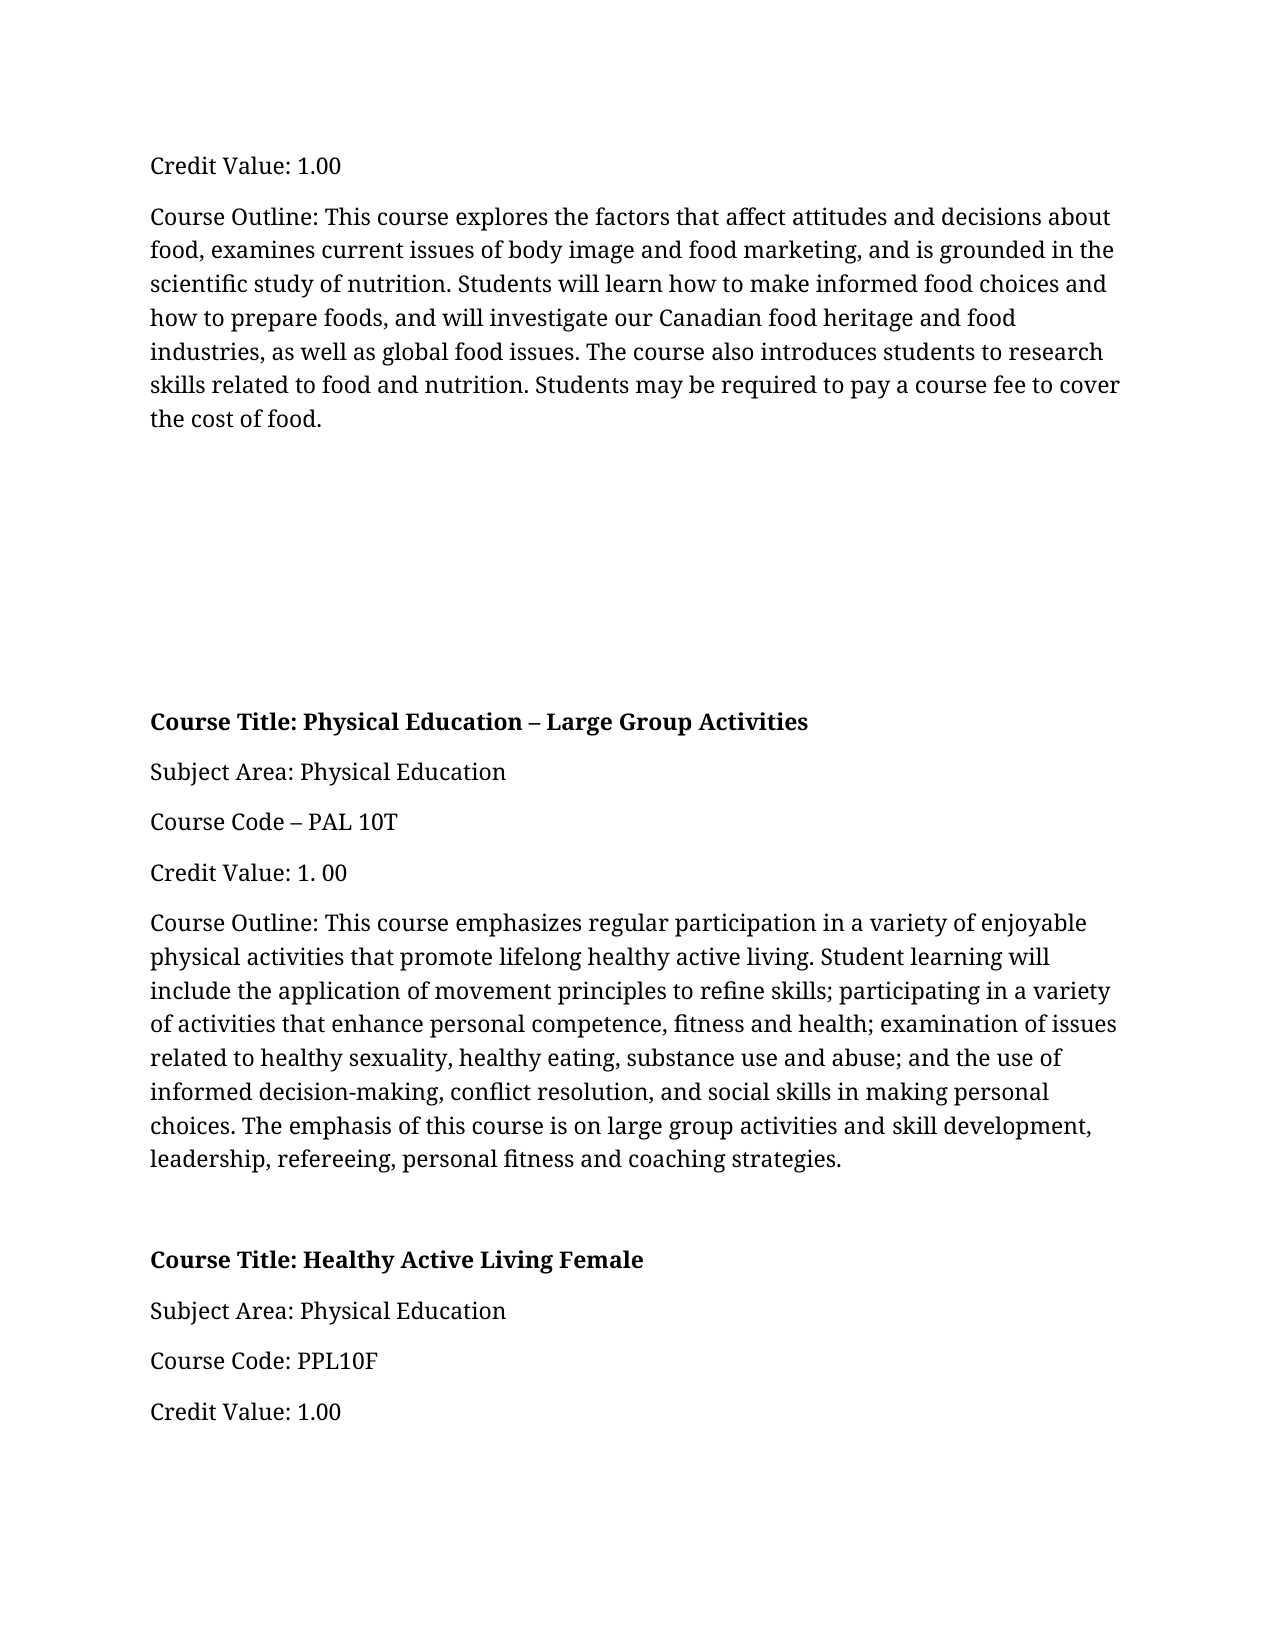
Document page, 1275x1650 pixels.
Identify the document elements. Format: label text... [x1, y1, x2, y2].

text Credit Value: 1.00 [150, 150, 1125, 181]
text Course Outline: This course emphasizes regular participation in a variety of enjoyable physical activities that promote lifelong healthy active living. Student learning will include the application of movement principles to refine skills; participating in a variety of activities that enhance personal competence, fitness and health; examination of issues related to healthy sexuality, healthy eating, substance use and abuse; and the use of informed decision-making, conflict resolution, and social skills in making personal choices. The emphasis of this course is on large group activities and skill development, leadership, refereeing, personal fitness and coaching strategies. [150, 907, 1125, 1174]
text Course Code: PPL10F [150, 1345, 1125, 1376]
text Credit Value: 1.00 [150, 1395, 1125, 1427]
text Course Code – PAL 10T [150, 806, 1125, 837]
text Subject Area: Physical Education [150, 1294, 1125, 1326]
text Subject Area: Physical Education [150, 756, 1125, 787]
text Course Title: Healthy Active Living Female [150, 1244, 1125, 1275]
text Course Outline: This course explores the factors that affect attitudes and decisions about food, examines current issues of body image and food marketing, and is grounded in the scientific study of nutrition. Students will learn how to make informed food choices and how to prepare foods, and will investigate our Canadian food heritage and food industries, as well as global food issues. The course also introduces students to research skills related to food and nutrition. Students may be required to pay a course fee to cover the cost of food. [150, 200, 1125, 434]
text Credit Value: 1. 00 [150, 857, 1125, 888]
text Course Title: Physical Education – Large Group Activities [150, 705, 1125, 737]
